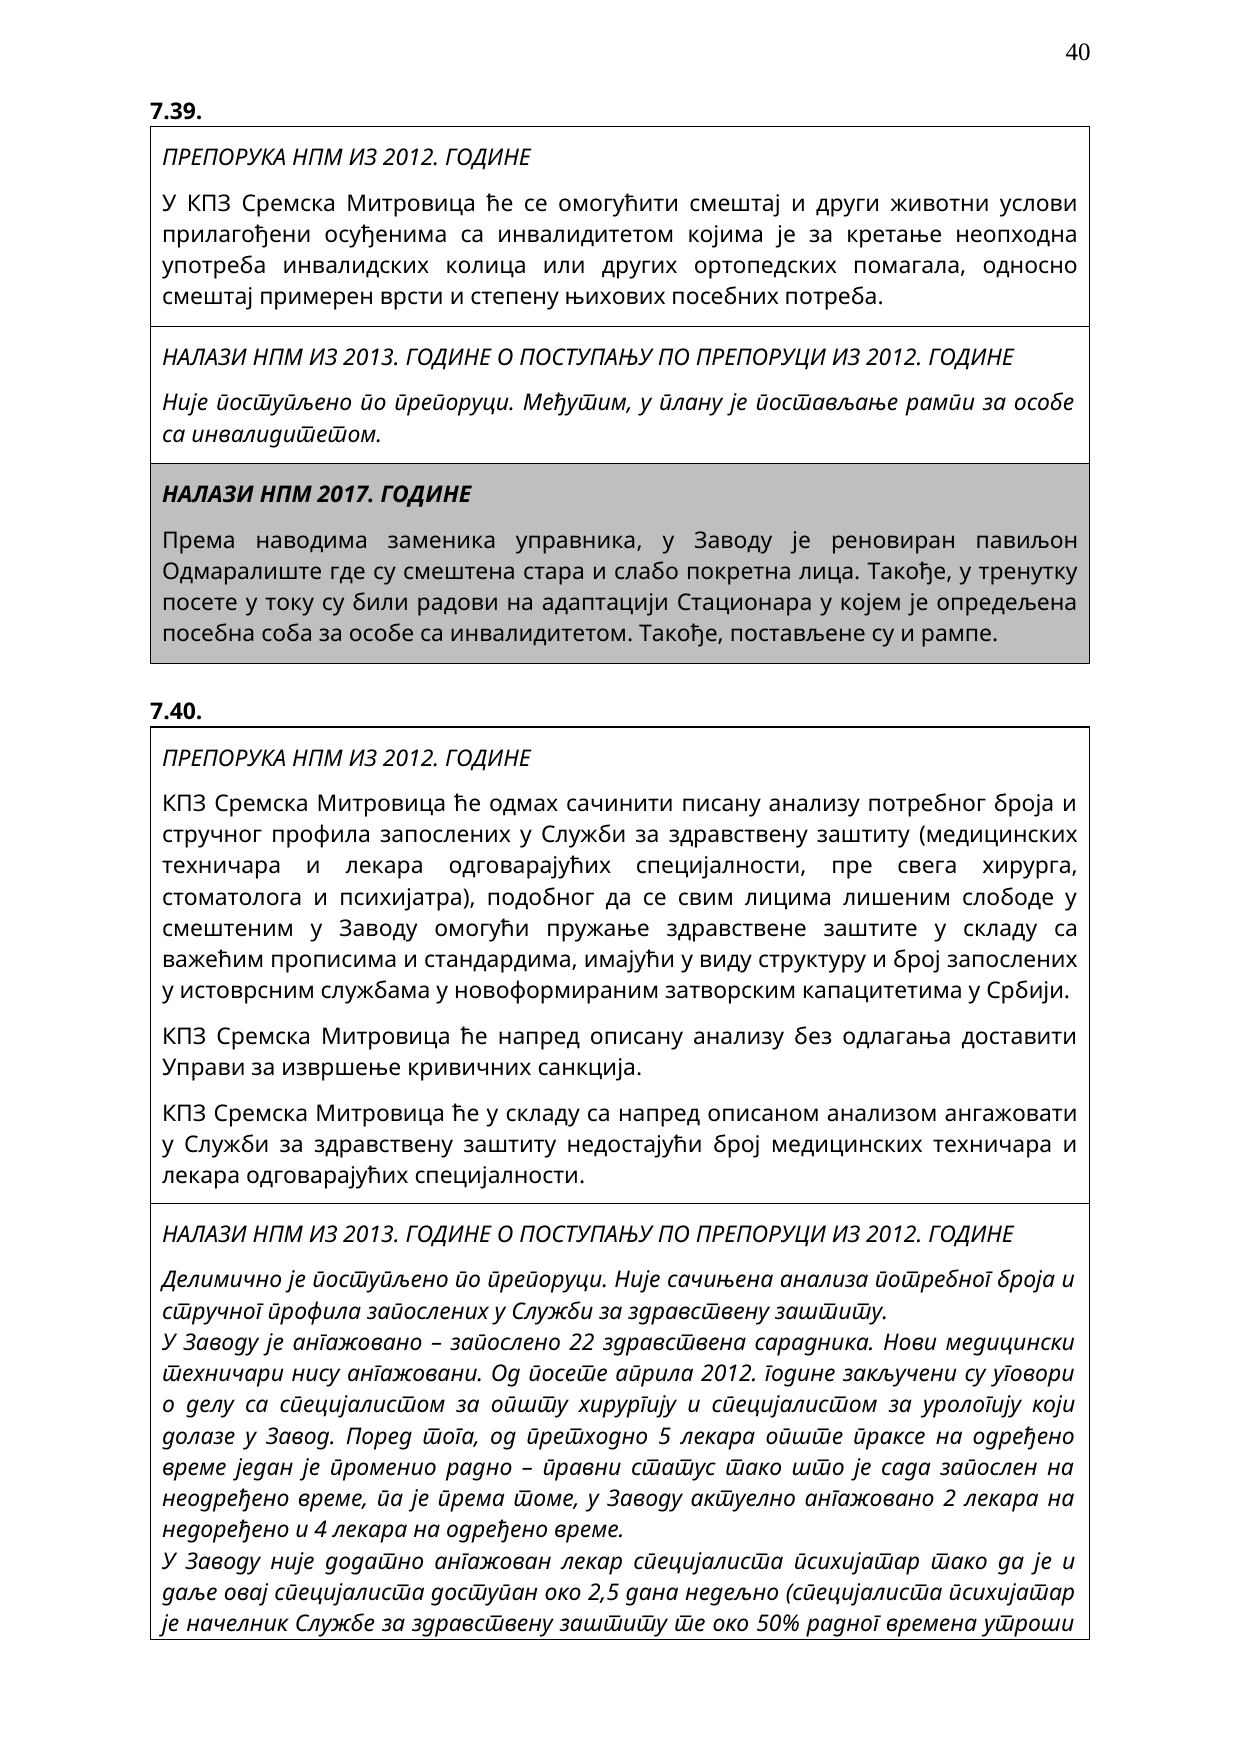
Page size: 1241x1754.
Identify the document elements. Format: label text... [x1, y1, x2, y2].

text 7.40. [150, 695, 1090, 726]
text 7.39. [150, 95, 1090, 126]
table_cell НАЛАЗИ НПМ ИЗ 2013. ГОДИНЕ О ПОСТУПАЊУ ПО ПРЕПОРУЦИ ИЗ 2012. ГОДИНЕ Није поступљено по препоруци. Међутим, у плану је постављање рампи за особе са инвалидитетом. [151, 327, 1089, 463]
table_header ПРЕПОРУКА НПМ ИЗ 2012. ГОДИНЕ У КПЗ Сремска Митровица ће се омогућити смештај и други животни услови прилагођени осуђенима са инвалидитетом којима је за кретање неопходна употреба инвалидских колица или других ортопедских помагала, односно смештај примерен врсти и степену њихових посебних потреба. [151, 127, 1089, 326]
table_cell НАЛАЗИ НПМ 2017. ГОДИНЕ Према наводима заменика управника, у Заводу је реновиран павиљон Одмаралиште где су смештена стара и слабо покретна лица. Такође, у тренутку посете у току су били радови на адаптацији Стационара у којем је опредељена посебна соба за особе са инвалидитетом. Такође, постављене су и рампе. [151, 464, 1089, 663]
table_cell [151, 1204, 1089, 1638]
table_header ПРЕПОРУКА НПМ ИЗ 2012. ГОДИНЕ КПЗ Сремска Митровица ће одмах сачинити писану анализу потребног броја и стручног профила запослених у Служби за здравствену заштиту (медицинских техничара и лекара одговарајућих специјалности, пре свега хирурга, стоматолога и психијатра), подобног да се свим лицима лишеним слободе у смештеним у Заводу омогући пружање здравствене заштите у складу са важећим прописима и стандардима, имајући у виду структуру и број запослених у истоврсним службама у новоформираним затворским капацитетима у Србији. КПЗ Сремска Митровица ће напред описану анализу без одлагања доставити Управи за извршење кривичних санкција. КПЗ Сремска Митровица ће у складу са напред описаном анализом ангажовати у Служби за здравствену заштиту недостајући број медицинских техничара и лекара одговарајућих специјалности. [151, 728, 1089, 1203]
